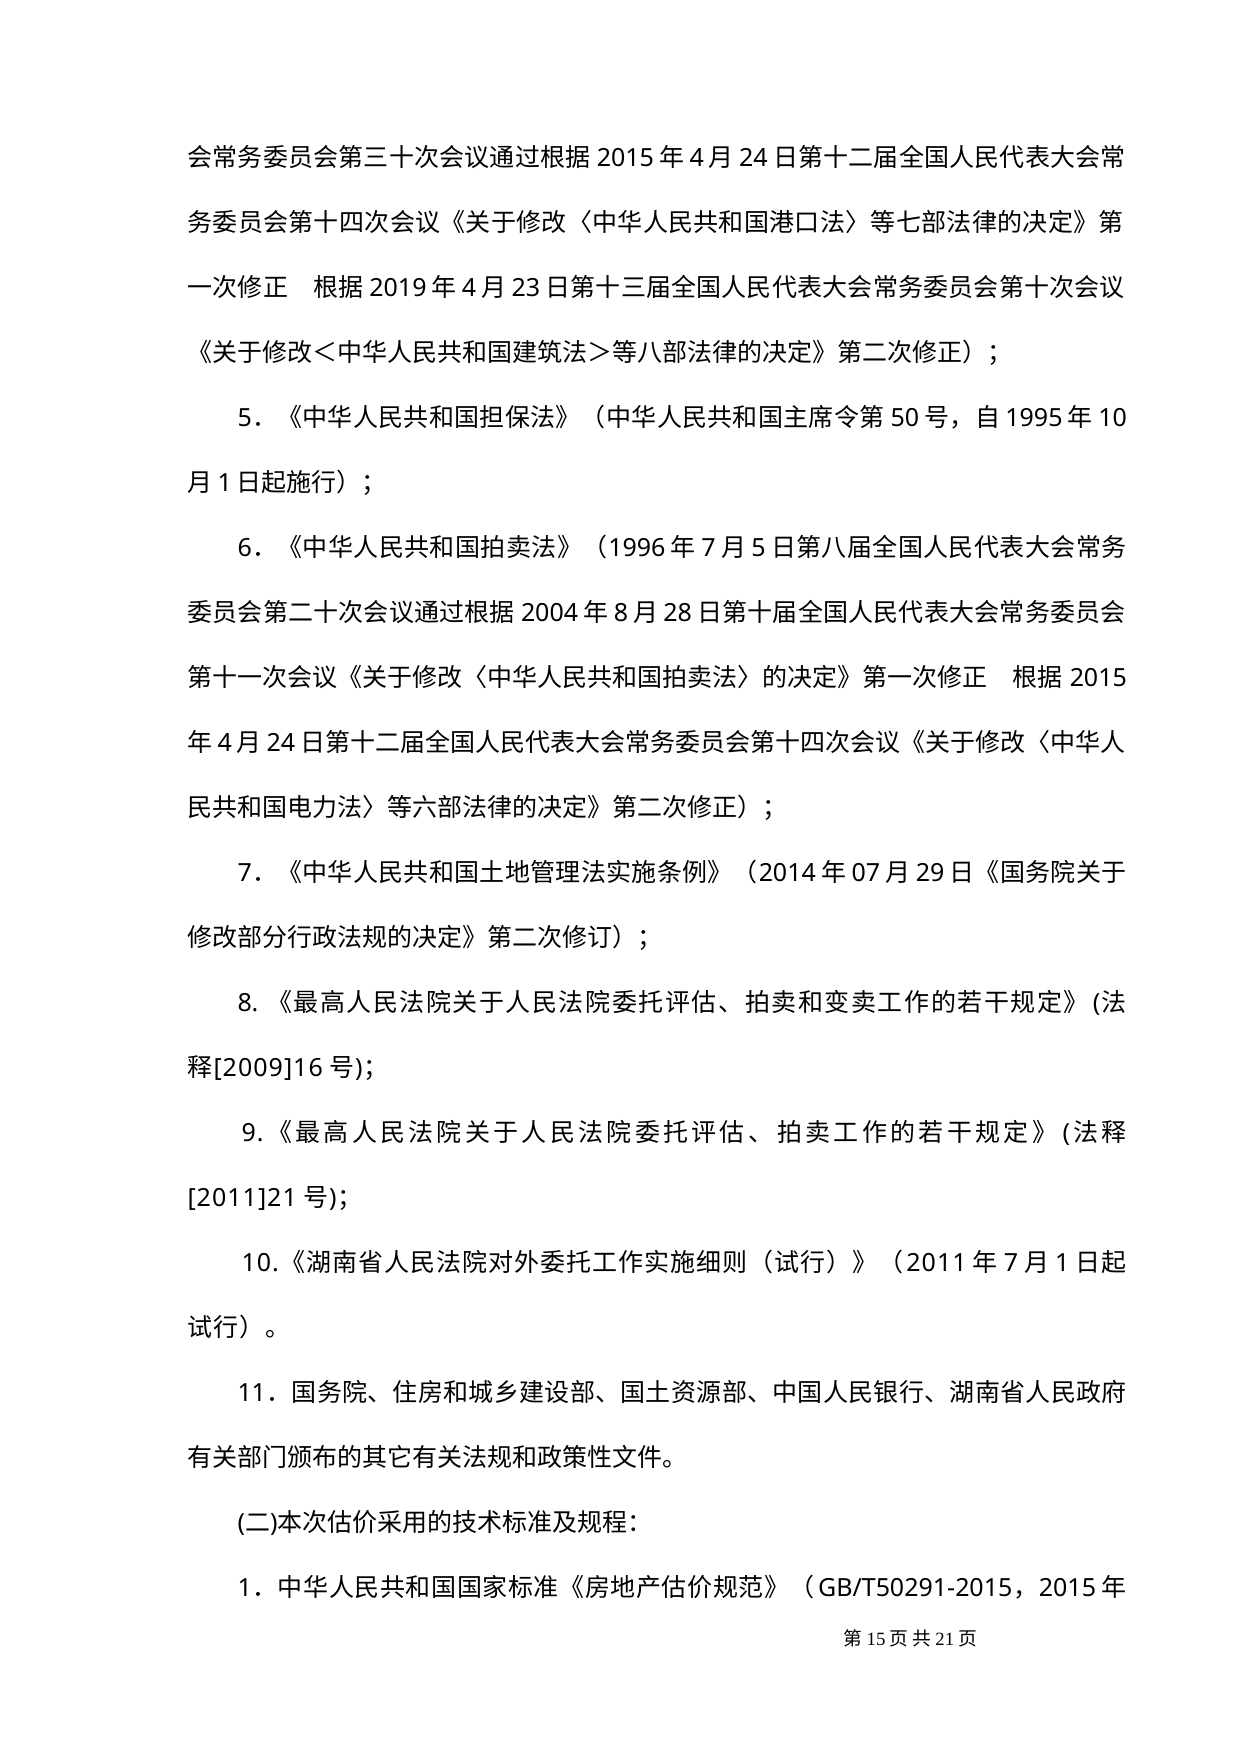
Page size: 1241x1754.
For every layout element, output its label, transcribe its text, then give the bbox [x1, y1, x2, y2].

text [187, 123, 1127, 383]
text 10.《湖南省人民法院对外委托工作实施细则（试行）》（2011年7月1日起试行）。 [187, 1228, 1127, 1358]
text 9.《最高人民法院关于人民法院委托评估、拍卖工作的若干规定》(法释[2011]21号)； [187, 1098, 1127, 1228]
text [187, 1553, 1127, 1618]
text 5．《中华人民共和国担保法》（中华人民共和国主席令第50号，自1995年10月1日起施行）； [187, 383, 1127, 513]
text 7．《中华人民共和国土地管理法实施条例》（2014年07月29日《国务院关于修改部分行政法规的决定》第二次修订）； [187, 838, 1127, 968]
text (二)本次估价采用的技术标准及规程： [187, 1488, 1127, 1553]
text 8. 《最高人民法院关于人民法院委托评估、拍卖和变卖工作的若干规定》(法释[2009]16号)； [187, 968, 1127, 1098]
text 11．国务院、住房和城乡建设部、国土资源部、中国人民银行、湖南省人民政府有关部门颁布的其它有关法规和政策性文件。 [187, 1358, 1127, 1488]
text 6．《中华人民共和国拍卖法》（1996年7月5日第八届全国人民代表大会常务委员会第二十次会议通过根据2004年8月28日第十届全国人民代表大会常务委员会第十一次会议《关于修改〈中华人民共和国拍卖法〉的决定》第一次修正 根据2015年4月24日第十二届全国人民代表大会常务委员会第十四次会议《关于修改〈中华人民共和国电力法〉等六部法律的决定》第二次修正）； [187, 513, 1127, 838]
